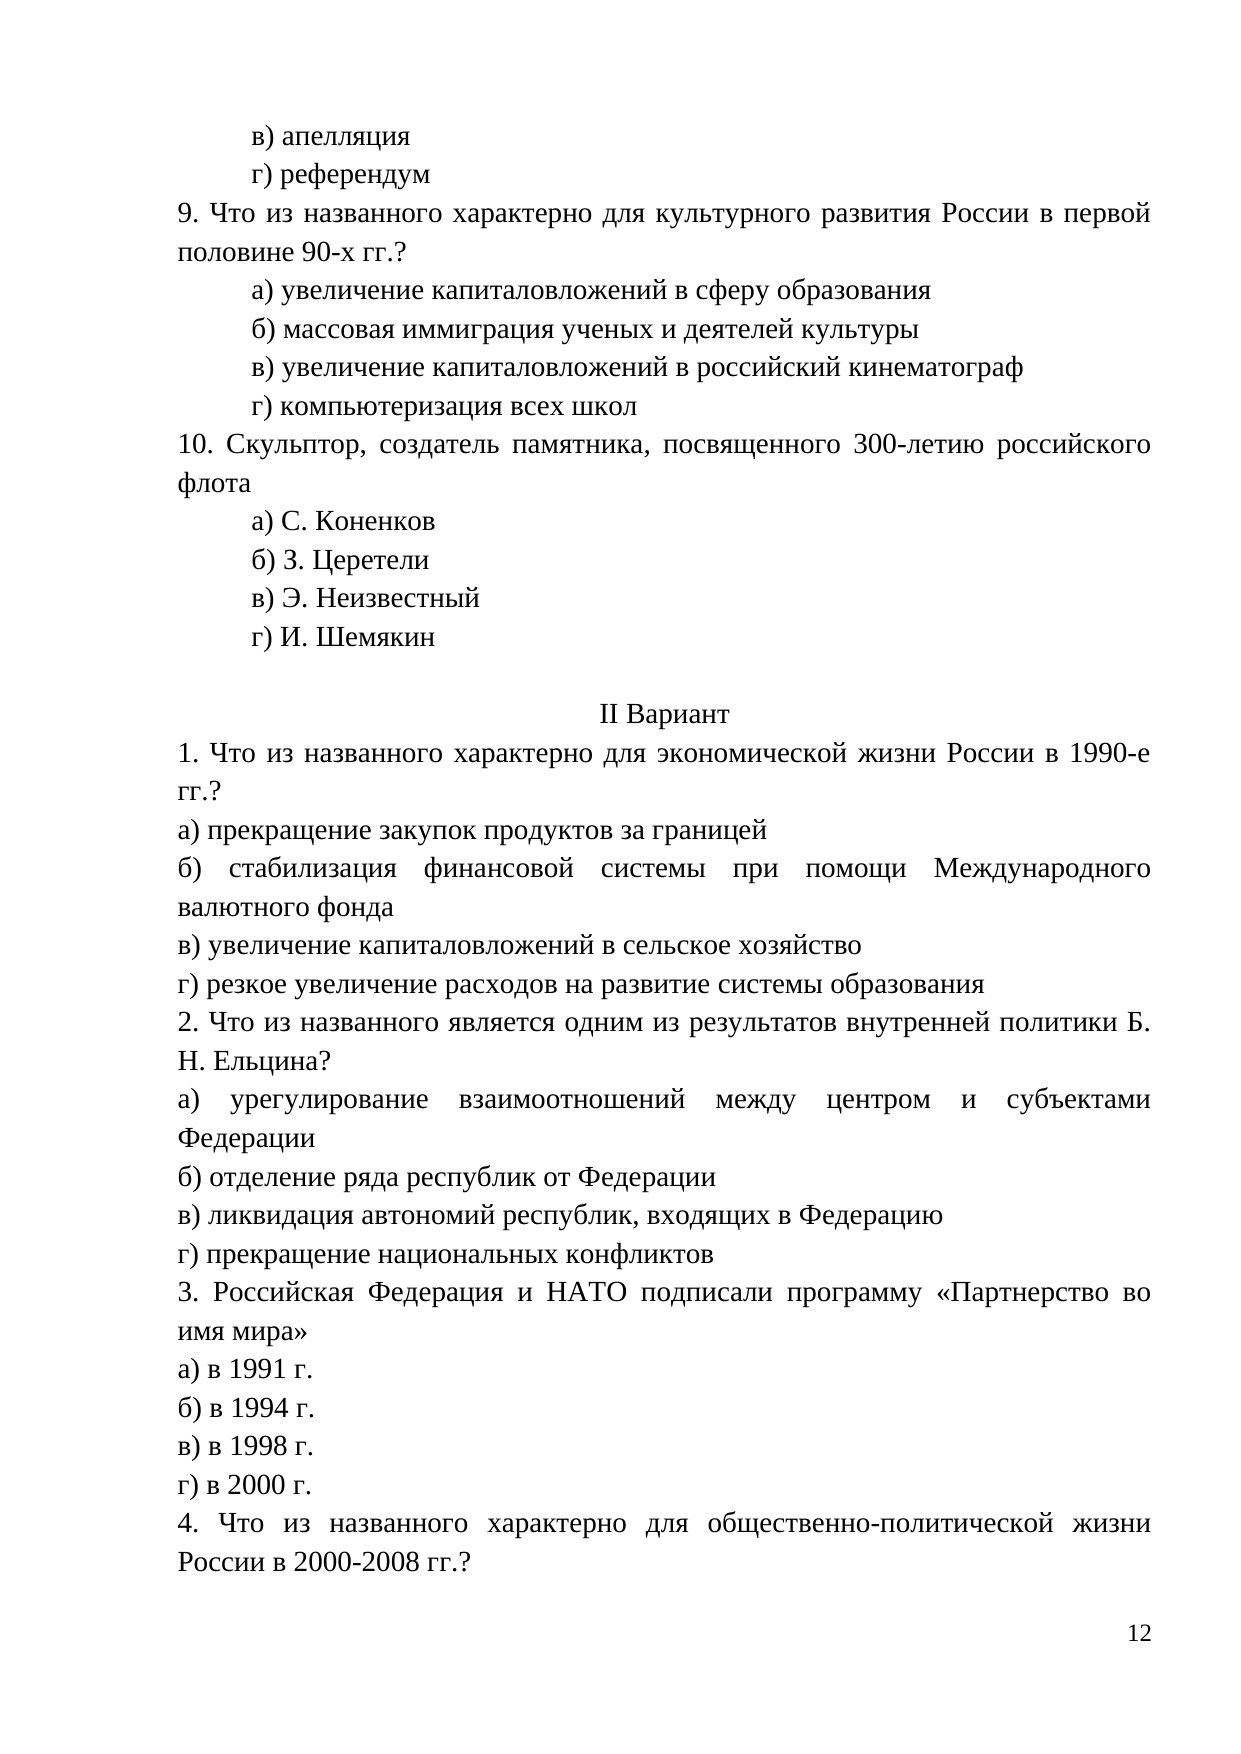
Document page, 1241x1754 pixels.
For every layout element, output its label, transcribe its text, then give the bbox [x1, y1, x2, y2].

text а) прекращение закупок продуктов за границей [177, 812, 1152, 845]
text 2. Что из названного является одним из результатов внутренней политики Б. Н. Ельцина? [177, 1004, 1152, 1077]
text г) резкое увеличение расходов на развитие системы образования [177, 966, 1152, 999]
text б) массовая иммиграция ученых и деятелей культуры [251, 311, 1152, 344]
text 10. Скульптор, создатель памятника, посвященного 300-летию российского флота [177, 426, 1152, 498]
text в) увеличение капиталовложений в сельское хозяйство [177, 927, 1152, 961]
text в) Э. Неизвестный [251, 581, 1152, 614]
text а) увеличение капиталовложений в сферу образования [251, 272, 1152, 306]
text б) отделение ряда республик от Федерации [177, 1159, 1152, 1192]
text г) референдум [251, 157, 1152, 190]
text г) в 2000 г. [177, 1467, 1152, 1501]
text в) увеличение капиталовложений в российский кинематограф [251, 349, 1152, 383]
text 9. Что из названного характерно для культурного развития России в первой половине 90-х гг.? [177, 195, 1152, 267]
text II Вариант [177, 696, 1152, 730]
text 3. Российская Федерация и НАТО подписали программу «Партнерство во имя мира» [177, 1274, 1152, 1346]
text а) С. Коненков [251, 503, 1152, 537]
text б) в 1994 г. [177, 1390, 1152, 1423]
text а) в 1991 г. [177, 1351, 1152, 1385]
text в) в 1998 г. [177, 1428, 1152, 1462]
text г) прекращение национальных конфликтов [177, 1236, 1152, 1269]
text а) урегулирование взаимоотношений между центром и субъектами Федерации [177, 1082, 1152, 1154]
text в) ликвидация автономий республик, входящих в Федерацию [177, 1197, 1152, 1231]
text б) З. Церетели [251, 542, 1152, 576]
text г) И. Шемякин [251, 619, 1152, 653]
text 4. Что из названного характерно для общественно-политической жизни России в 2000-2008 гг.? [177, 1506, 1152, 1578]
text 1. Что из названного характерно для экономической жизни России в 1990-е гг.? [177, 735, 1152, 807]
text в) апелляция [251, 118, 1152, 152]
text б) стабилизация финансовой системы при помощи Международного валютного фонда [177, 850, 1152, 922]
text г) компьютеризация всех школ [251, 388, 1152, 421]
